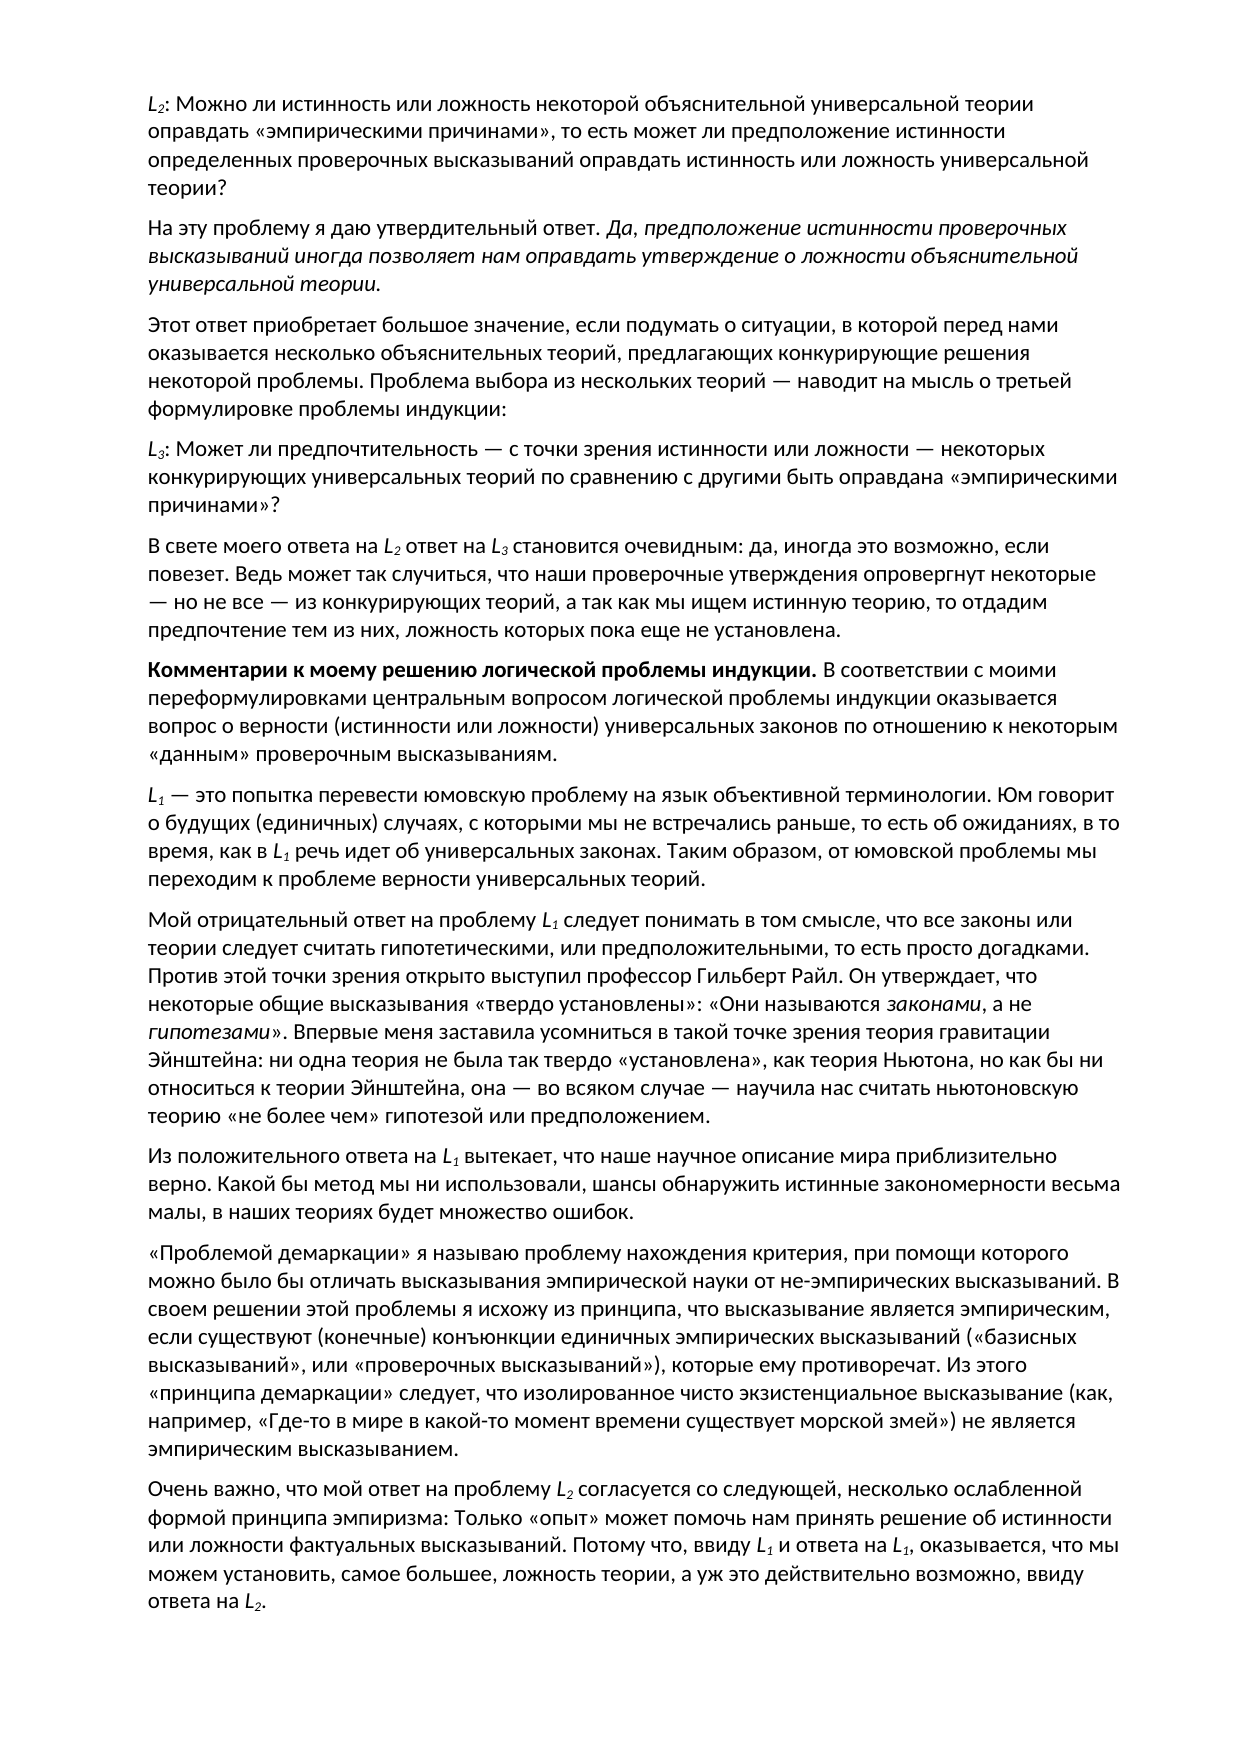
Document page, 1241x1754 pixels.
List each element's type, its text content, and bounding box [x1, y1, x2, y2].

text Мой отрицательный ответ на проблему L1 следует понимать в том смысле, что все законы или теории следует считать гипотетическими, или предположительными, то есть просто догадками. Против этой точки зрения открыто выступил профессор Гильберт Райл. Он утверждает, что некоторые общие высказывания «твердо установлены»: «Они называются законами, а не гипотезами». Впервые меня заставила усомниться в такой точке зрения теория гравитации Эйнштейна: ни одна теория не была так твердо «установлена», как теория Ньютона, но как бы ни относиться к теории Эйнштейна, она — во всяком случае — научила нас считать ньютоновскую теорию «не более чем» гипотезой или предположением. [148, 905, 1122, 1129]
text L1 — это попытка перевести юмовскую проблему на язык объективной терминологии. Юм говорит о будущих (единичных) случаях, с которыми мы не встречались раньше, то есть об ожиданиях, в то время, как в L1 речь идет об универсальных законах. Таким образом, от юмовской проблемы мы переходим к проблеме верности универсальных теорий. [148, 780, 1122, 892]
text На эту проблему я даю утвердительный ответ. Да, предположение истинности проверочных высказываний иногда позволяет нам оправдать утверждение о ложности объяснительной универсальной теории. [148, 213, 1122, 297]
text Комментарии к моему решению логической проблемы индукции. В соответствии с моими переформулировками центральным вопросом логической проблемы индукции оказывается вопрос о верности (истинности или ложности) универсальных законов по отношению к некоторым «данным» проверочным высказываниям. [148, 656, 1122, 768]
text В свете моего ответа на L2 ответ на L3 становится очевидным: да, иногда это возможно, если повезет. Ведь может так случиться, что наши проверочные утверждения опровергнут некоторые — но не все — из конкурирующих теорий, а так как мы ищем истинную теорию, то отдадим предпочтение тем из них, ложность которых пока еще не установлена. [148, 531, 1122, 643]
text «Проблемой демаркации» я называю проблему нахождения критерия, при помощи которого можно было бы отличать высказывания эмпирической науки от не-эмпирических высказываний. В своем решении этой проблемы я исхожу из принципа, что высказывание является эмпирическим, если существуют (конечные) конъюнкции единичных эмпирических высказываний («базисных высказываний», или «проверочных высказываний»), которые ему противоречат. Из этого «принципа демаркации» следует, что изолированное чисто экзистенциальное высказывание (как, например, «Где-то в мире в какой-то момент времени существует морской змей») не является эмпирическим высказыванием. [148, 1238, 1122, 1462]
text Этот ответ приобретает большое значение, если подумать о ситуации, в которой перед нами оказывается несколько объяснительных теорий, предлагающих конкурирующие решения некоторой проблемы. Проблема выбора из нескольких теорий — наводит на мысль о третьей формулировке проблемы индукции: [148, 310, 1122, 422]
text L3: Может ли предпочтительность — с точки зрения истинности или ложности — некоторых конкурирующих универсальных теорий по сравнению с другими быть оправдана «эмпирическими причинами»? [148, 434, 1122, 518]
text L2: Можно ли истинность или ложность некоторой объяснительной универсальной теории оправдать «эмпирическими причинами», то есть может ли предположение истинности определенных проверочных высказываний оправдать истинность или ложность универсальной теории? [148, 89, 1122, 201]
text Очень важно, что мой ответ на проблему L2 согласуется со следующей, несколько ослабленной формой принципа эмпиризма: Только «опыт» может помочь нам принять решение об истинности или ложности фактуальных высказываний. Потому что, ввиду L1 и ответа на L1, оказывается, что мы можем установить, самое большее, ложность теории, а уж это действительно возможно, ввиду ответа на L2. [148, 1474, 1122, 1615]
text Из положительного ответа на L1 вытекает, что наше научное описание мира приблизительно верно. Какой бы метод мы ни использовали, шансы обнаружить истинные закономерности весьма малы, в наших теориях будет множество ошибок. [148, 1141, 1122, 1225]
